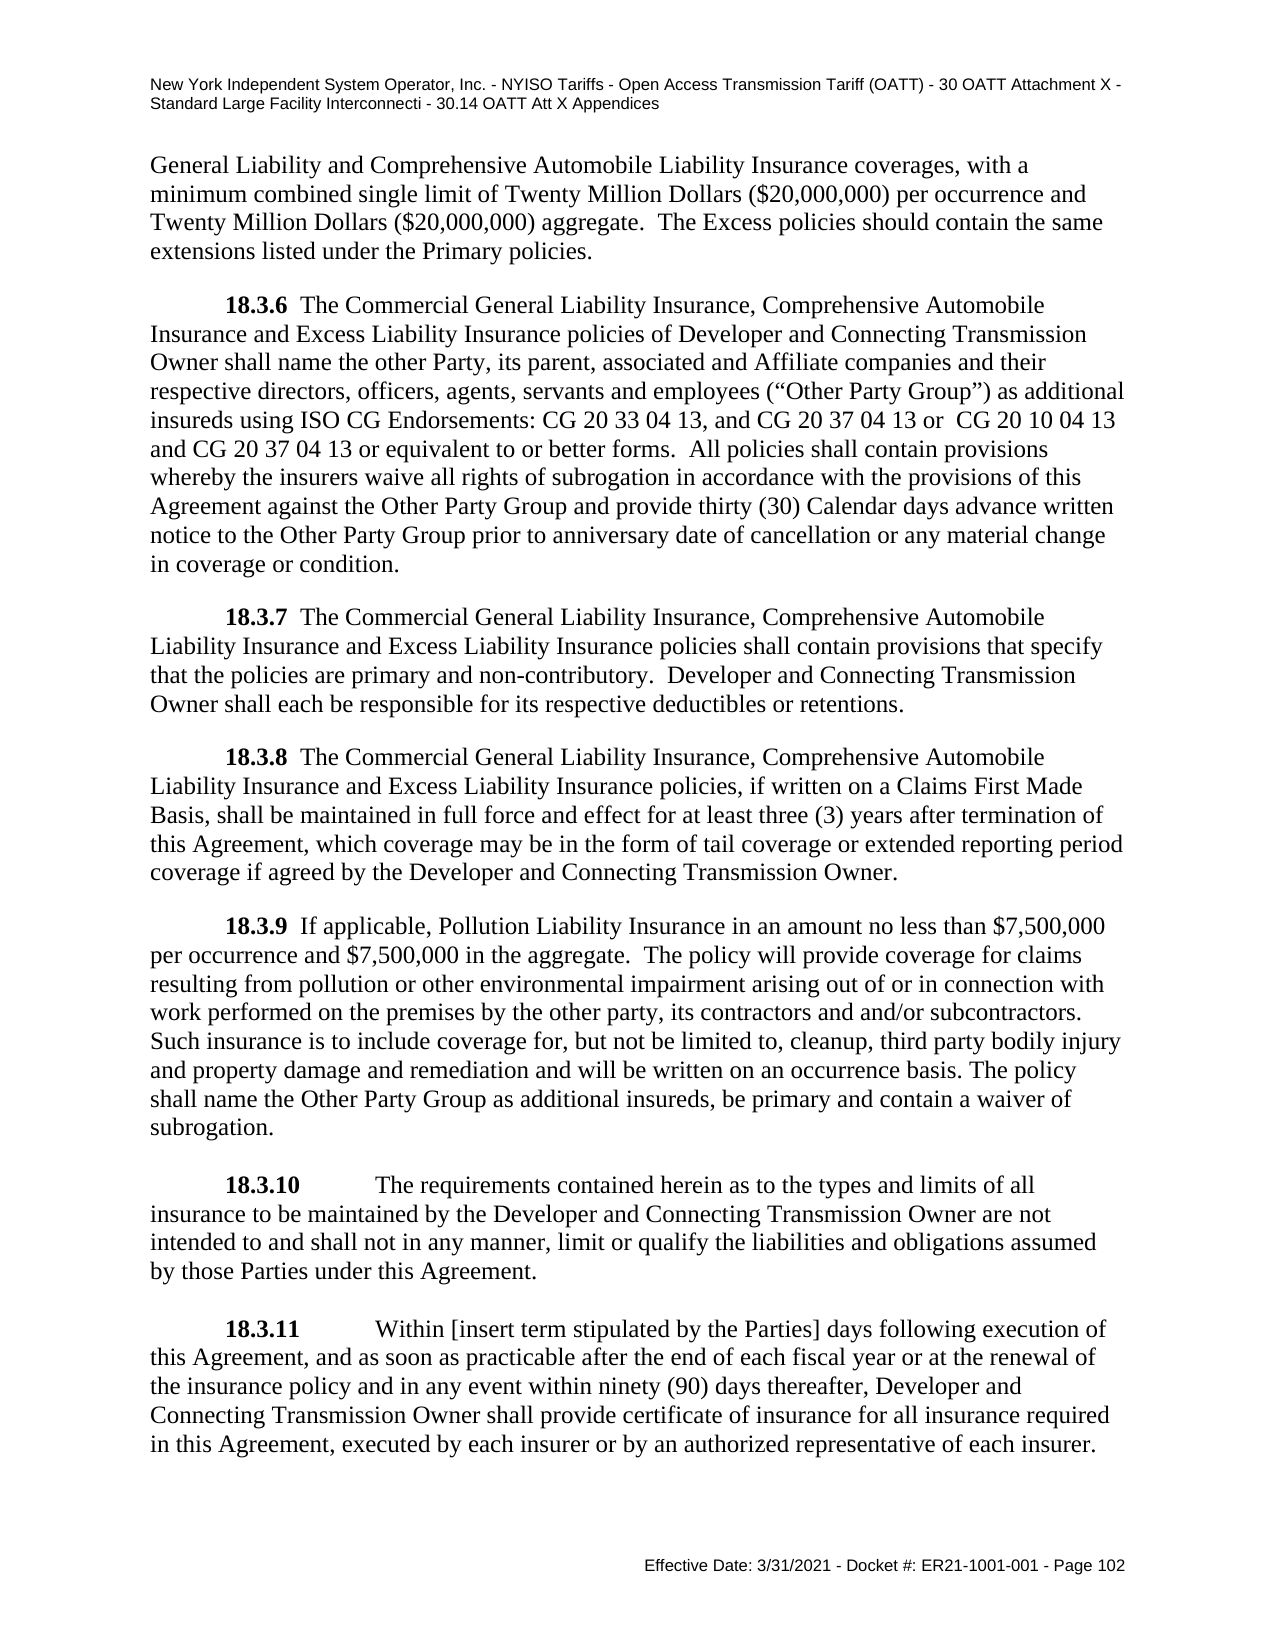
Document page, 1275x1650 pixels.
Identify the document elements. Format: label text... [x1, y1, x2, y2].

text 18.3.9 If applicable, Pollution Liability Insurance in an amount no less than $7,500,000 per occurrence and $7,500,000 in the aggregate. The policy will provide coverage for claims resulting from pollution or other environmental impairment arising out of or in connection with work performed on the premises by the other party, its contractors and and/or subcontractors. Such insurance is to include coverage for, but not be limited to, cleanup, third party bodily injury and property damage and remediation and will be written on an occurrence basis. The policy shall name the Other Party Group as additional insureds, be primary and contain a waiver of subrogation. [150, 911, 1125, 1141]
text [150, 150, 1125, 265]
text 18.3.8 The Commercial General Liability Insurance, Comprehensive Automobile Liability Insurance and Excess Liability Insurance policies, if written on a Claims First Made Basis, shall be maintained in full force and effect for at least three (3) years after termination of this Agreement, which coverage may be in the form of tail coverage or extended reporting period coverage if agreed by the Developer and Connecting Transmission Owner. [150, 742, 1125, 886]
text 18.3.6 The Commercial General Liability Insurance, Comprehensive Automobile Insurance and Excess Liability Insurance policies of Developer and Connecting Transmission Owner shall name the other Party, its parent, associated and Affiliate companies and their respective directors, officers, agents, servants and employees (“Other Party Group”) as additional insureds using ISO CG Endorsements: CG 20 33 04 13, and CG 20 37 04 13 or CG 20 10 04 13 and CG 20 37 04 13 or equivalent to or better forms. All policies shall contain provisions whereby the insurers waive all rights of subrogation in accordance with the provisions of this Agreement against the Other Party Group and provide thirty (30) Calendar days advance written notice to the Other Party Group prior to anniversary date of cancellation or any material change in coverage or condition. [150, 290, 1125, 577]
text 18.3.7 The Commercial General Liability Insurance, Comprehensive Automobile Liability Insurance and Excess Liability Insurance policies shall contain provisions that specify that the policies are primary and non-contributory. Developer and Connecting Transmission Owner shall each be responsible for its respective deductibles or retentions. [150, 602, 1125, 717]
text 18.3.10 The requirements contained herein as to the types and limits of all insurance to be maintained by the Developer and Connecting Transmission Owner are not intended to and shall not in any manner, limit or qualify the liabilities and obligations assumed by those Parties under this Agreement. [150, 1170, 1125, 1285]
text 18.3.11 Within [insert term stipulated by the Parties] days following execution of this Agreement, and as soon as practicable after the end of each fiscal year or at the renewal of the insurance policy and in any event within ninety (90) days thereafter, Developer and Connecting Transmission Owner shall provide certificate of insurance for all insurance required in this Agreement, executed by each insurer or by an authorized representative of each insurer. [150, 1314, 1125, 1457]
